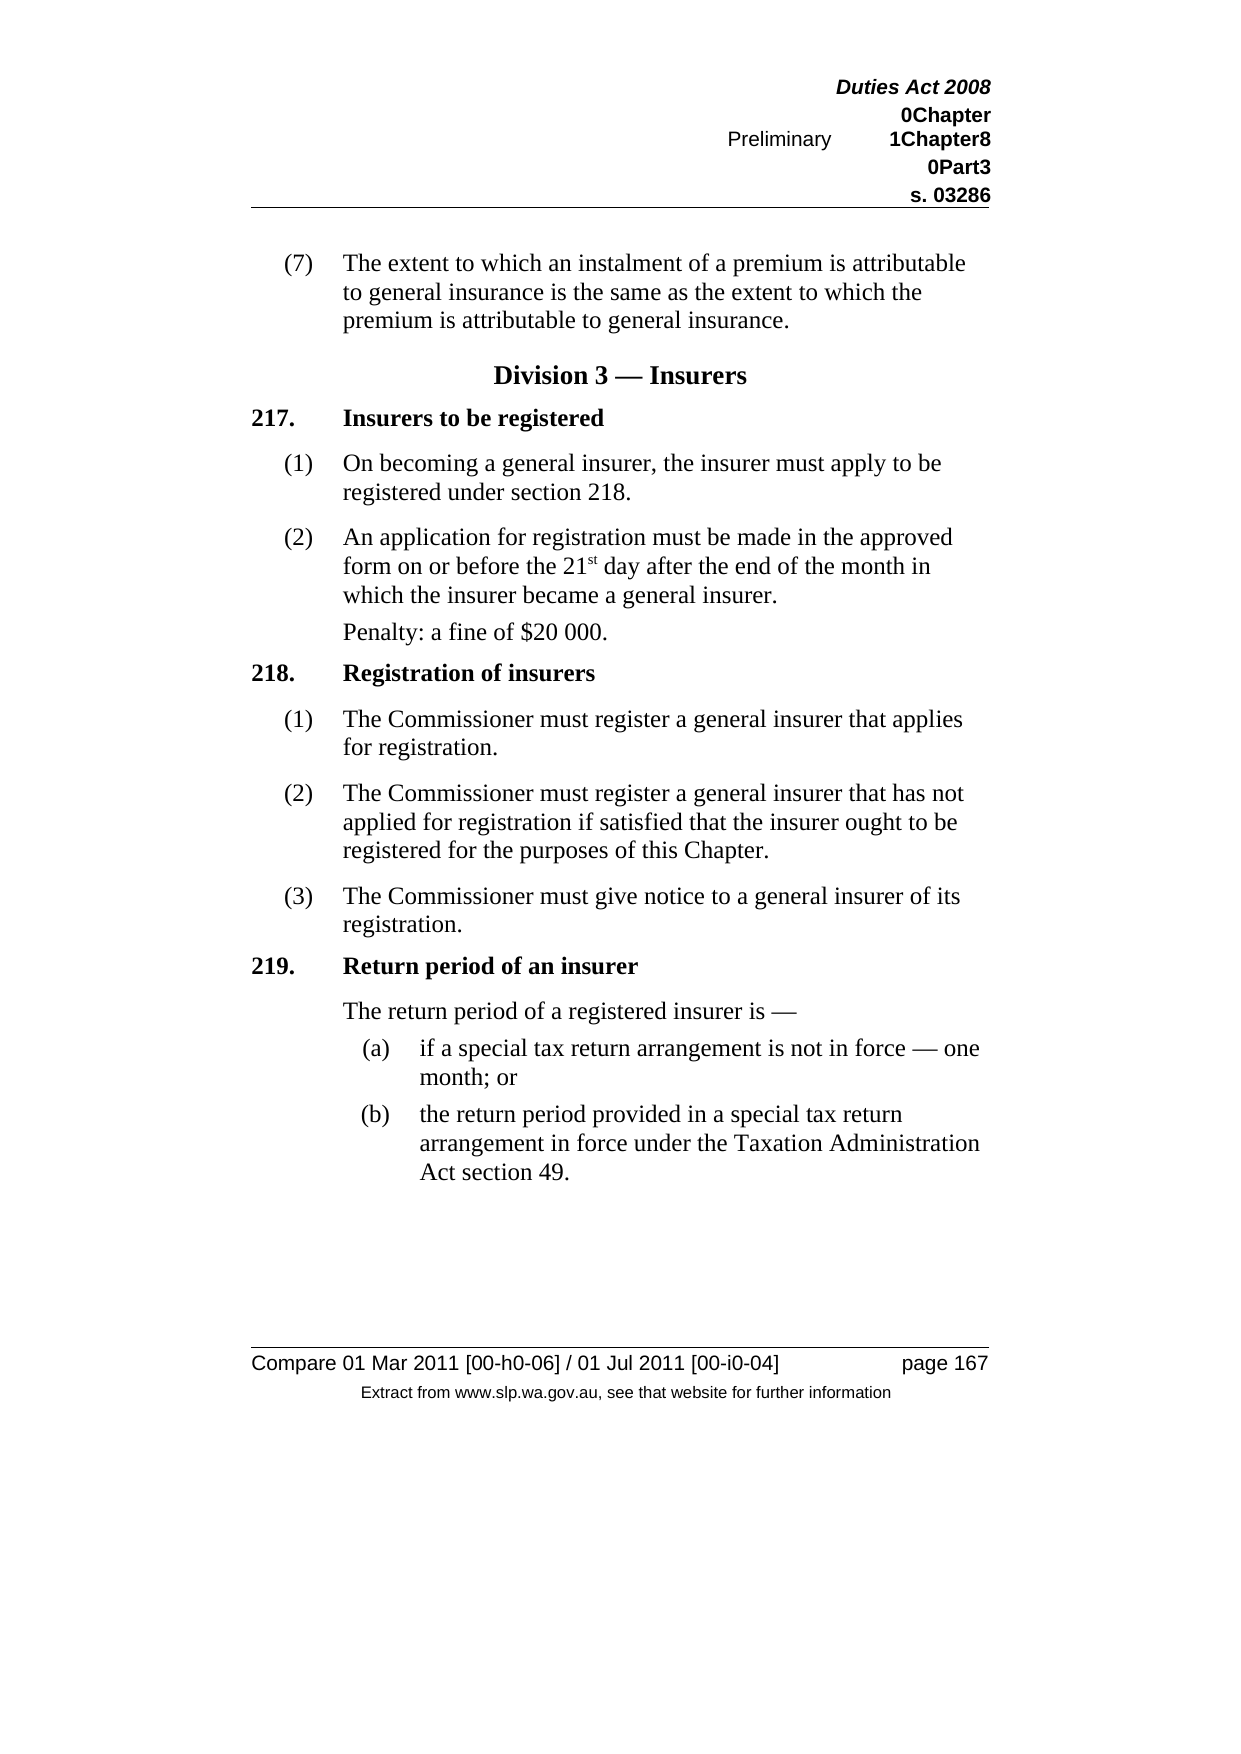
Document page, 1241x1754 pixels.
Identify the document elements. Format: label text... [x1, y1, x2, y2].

text (1) The Commissioner must register a general insurer that applies for registration. [251, 704, 989, 761]
text (b) the return period provided in a special tax return arrangement in force under the Taxation Administration Act section 49. [251, 1099, 989, 1185]
text (2) The Commissioner must register a general insurer that has not applied for registration if satisfied that the insurer ought to be registered for the purposes of this Chapter. [251, 778, 989, 864]
text (1) On becoming a general insurer, the insurer must apply to be registered under section 218. [251, 448, 989, 506]
text (2) An application for registration must be made in the approved form on or before the 21st day after the end of the month in which the insurer became a general insurer. [251, 522, 989, 609]
subtitle 217. Insurers to be registered [251, 403, 989, 432]
text (a) if a special tax return arrangement is not in force — one month; or [251, 1033, 989, 1091]
text (7) The extent to which an instalment of a premium is attributable to general insurance is the same as the extent to which the premium is attributable to general insurance. [251, 248, 989, 334]
text Penalty: a fine of $20 000. [251, 617, 989, 646]
text (3) The Commissioner must give notice to a general insurer of its registration. [251, 881, 989, 938]
subtitle 218. Registration of insurers [251, 658, 989, 687]
text The return period of a registered insurer is — [251, 996, 989, 1025]
subtitle Division 3 — Insurers [251, 359, 989, 390]
subtitle 219. Return period of an insurer [251, 951, 989, 979]
